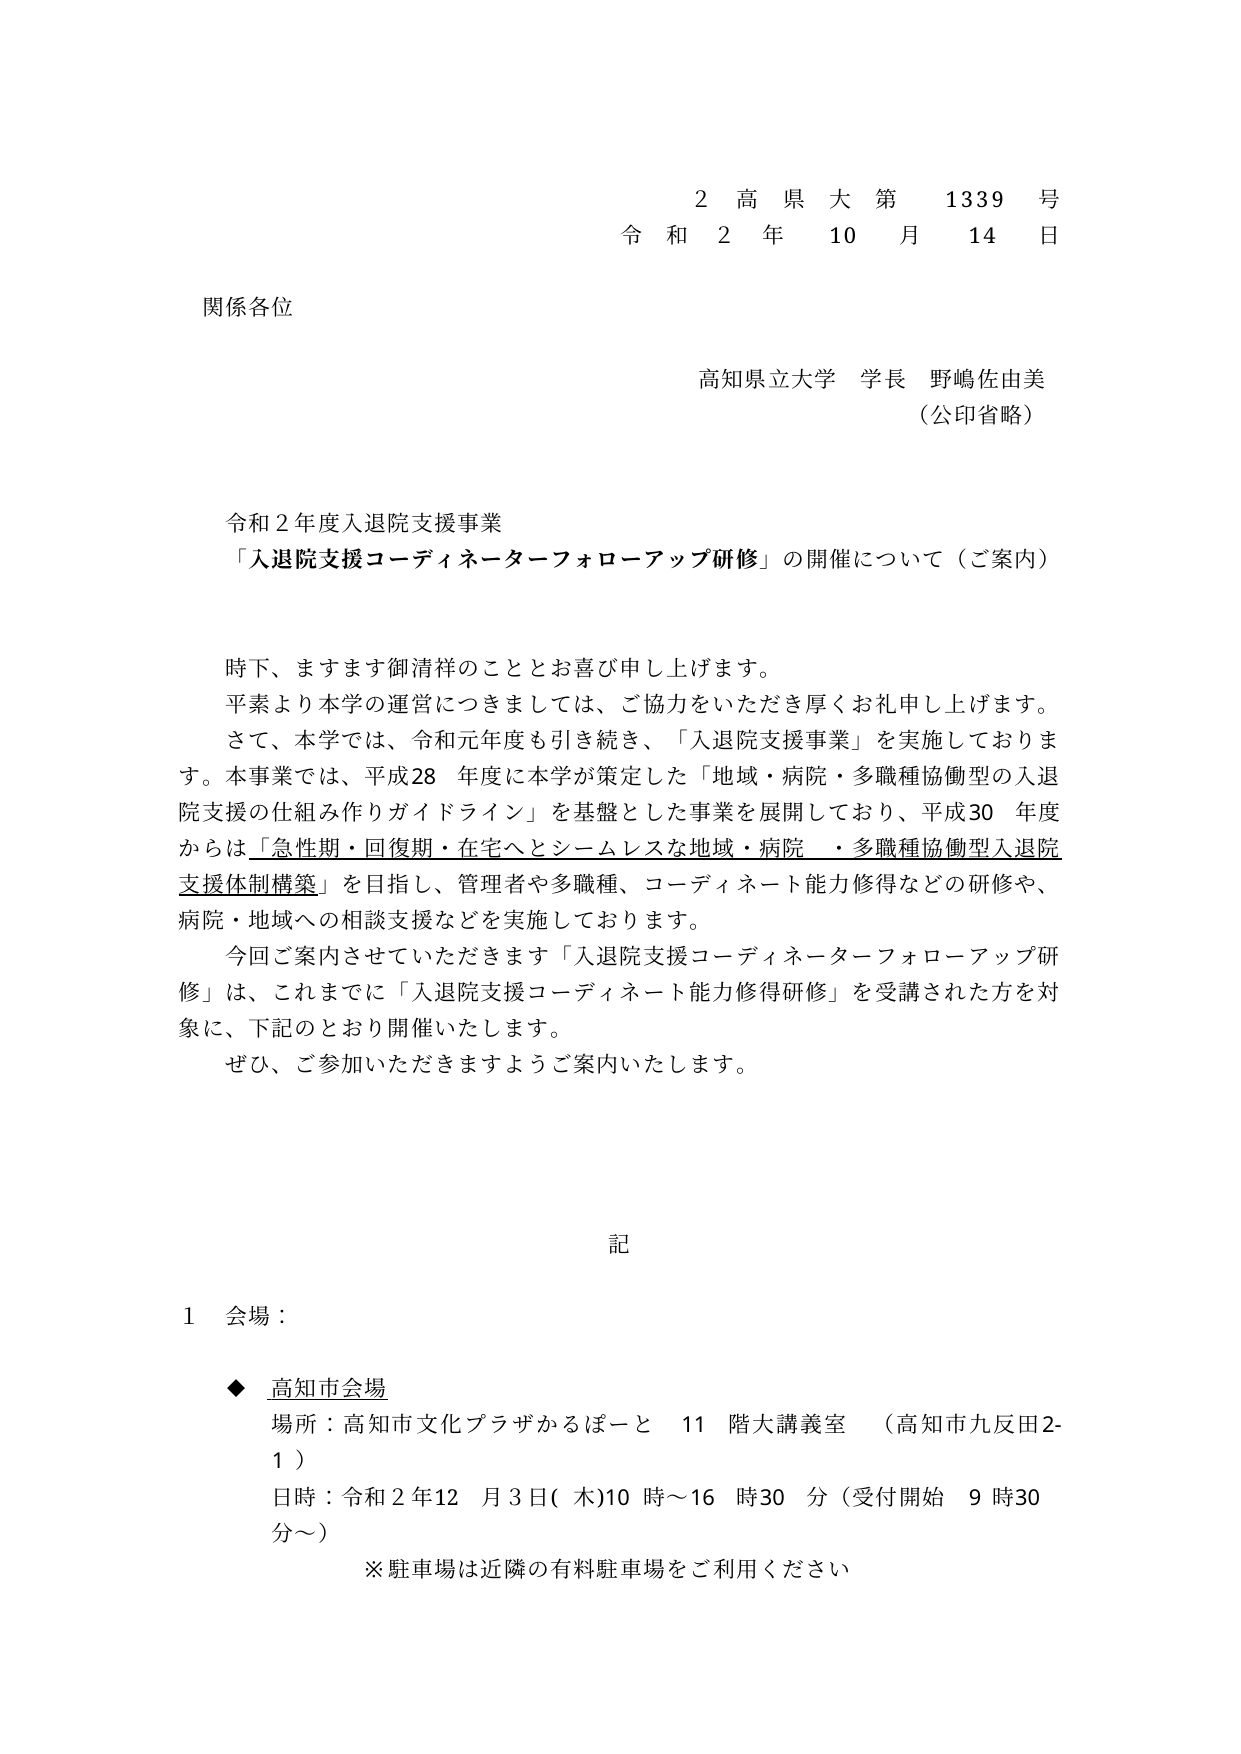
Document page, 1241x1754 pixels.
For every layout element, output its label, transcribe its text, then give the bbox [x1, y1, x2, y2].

text 記 [179, 1225, 1061, 1261]
text 令和２年10月14日 [179, 216, 1061, 252]
text ぜひ、ご参加いただきますようご案内いたします。 [179, 1045, 1061, 1081]
text 関係各位 [179, 288, 1061, 324]
text ２高県大第1339号 [179, 180, 1061, 216]
list 日時：令和２年12月３日(木)10時～16時30分（受付開始 9時30分～） [269, 1477, 1061, 1549]
text 今回ご案内させていただきます「入退院支援コーディネーターフォローアップ研修」は、これまでに「入退院支援コーディネート能力修得研修」を受講された方を対象に、下記のとおり開催いたします。 [179, 937, 1061, 1045]
text 令和２年度入退院支援事業 [202, 504, 1061, 540]
text 「入退院支援コーディネーターフォローアップ研修」の開催について（ご案内） [202, 540, 1061, 576]
text 平素より本学の運営につきましては、ご協力をいただき厚くお礼申し上げます。 [179, 684, 1061, 721]
text （公印省略） [179, 396, 1047, 432]
text 高知県立大学 学長 野嶋佐由美 [179, 360, 1047, 396]
text 時下、ますます御清祥のこととお喜び申し上げます。 [179, 648, 1061, 684]
text ※駐車場は近隣の有料駐車場をご利用ください [342, 1549, 1061, 1586]
list 会場： [179, 1297, 1061, 1333]
text さて、本学では、令和元年度も引き続き、「入退院支援事業」を実施しております。本事業では、平成28年度に本学が策定した「地域・病院・多職種協働型の入退院支援の仕組み作りガイドライン」を基盤とした事業を展開しており、平成30年度からは「急性期・回復期・在宅へとシームレスな地域・病院 ・多職種協働型入退院支援体制構築」を目指し、管理者や多職種、コーディネート能力修得などの研修や、病院・地域への相談支援などを実施しております。 [179, 721, 1061, 937]
list 場所：高知市文化プラザかるぽーと 11階大講義室 （高知市九反田2-1） [269, 1405, 1061, 1477]
list 高知市会場 [223, 1369, 1061, 1405]
